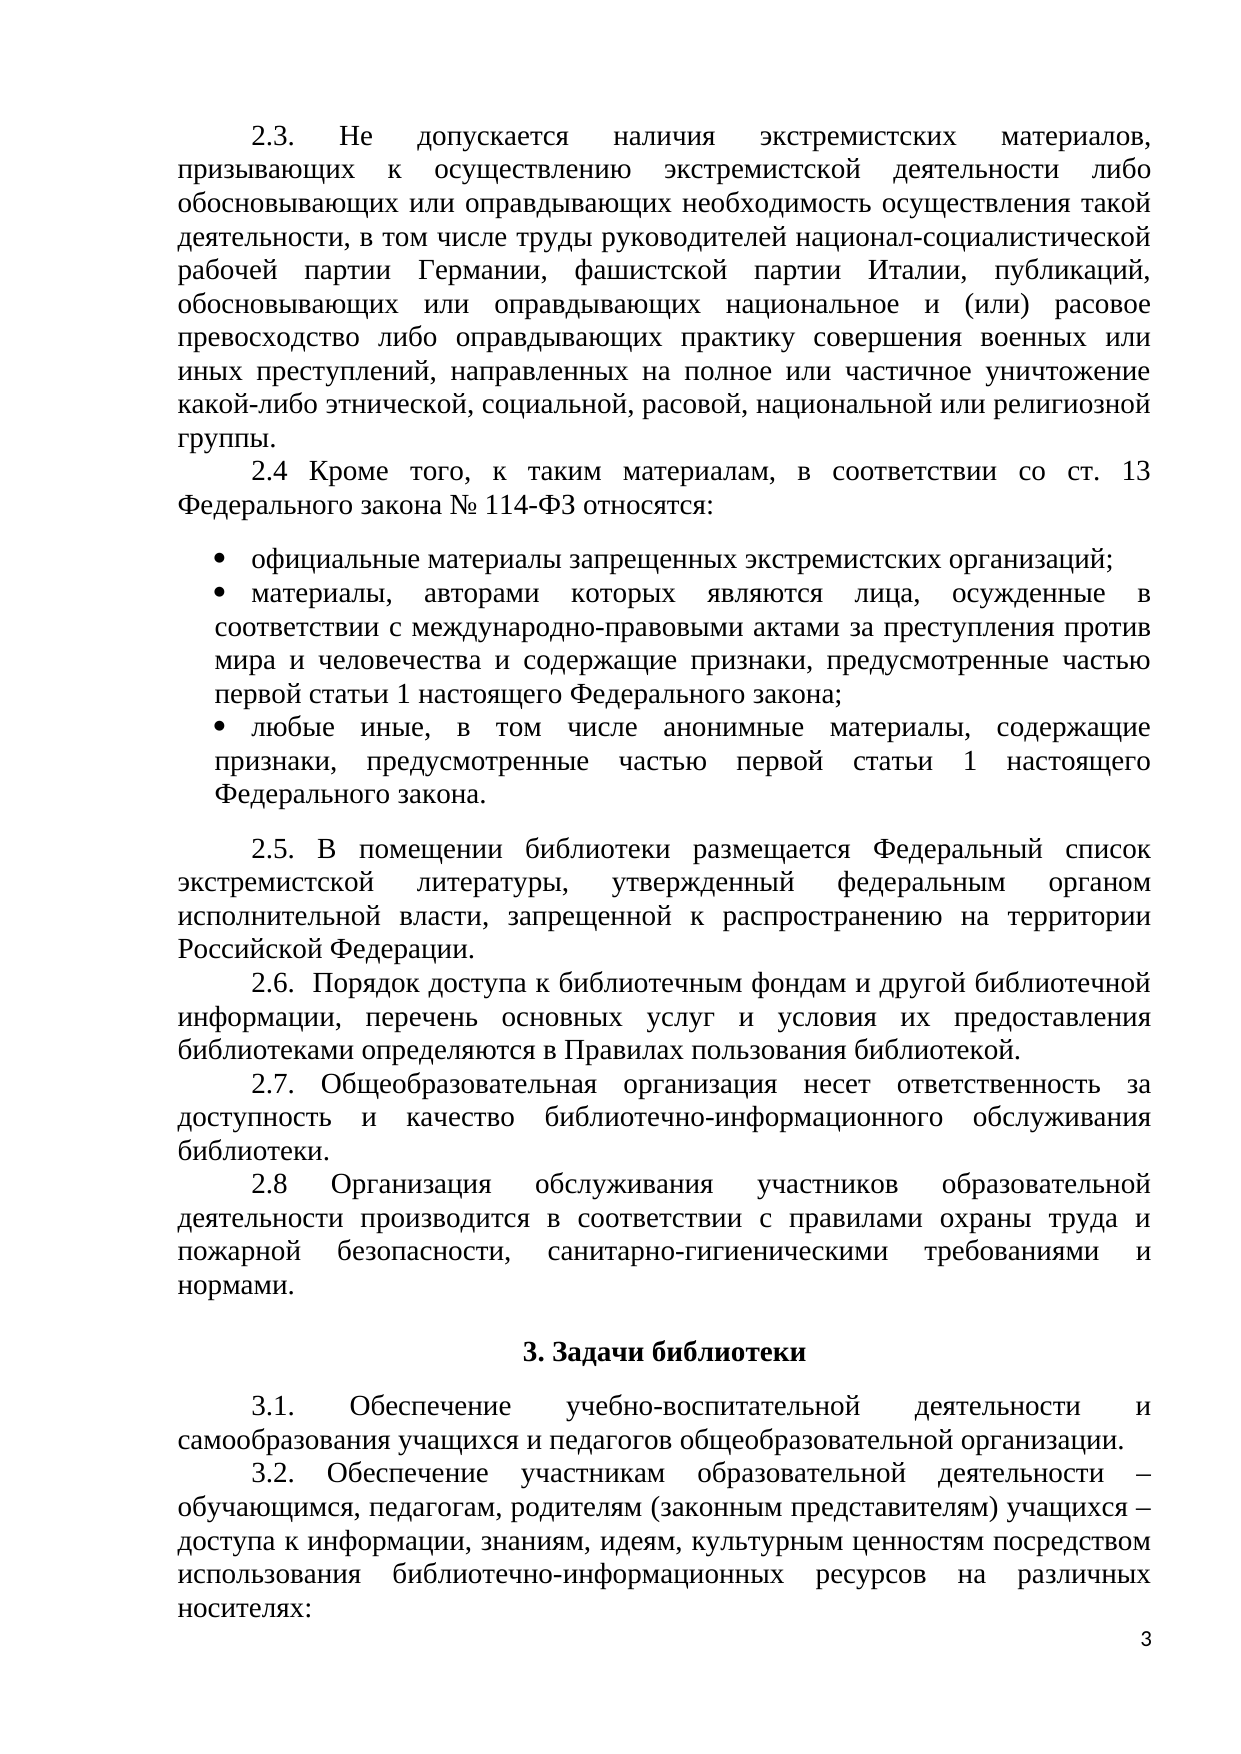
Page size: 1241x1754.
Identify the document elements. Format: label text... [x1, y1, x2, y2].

text 2.5. В помещении библиотеки размещается Федеральный список экстремистской литературы, утвержденный федеральным органом исполнительной власти, запрещенной к распространению на территории Российской Федерации. [177, 831, 1152, 965]
text 3.2. Обеспечение участникам образовательной деятельности – обучающимся, педагогам, родителям (законным представителям) учащихся – доступа к информации, знаниям, идеям, культурным ценностям посредством использования библиотечно-информационных ресурсов на различных носителях: [177, 1456, 1152, 1623]
text 3.1. Обеспечение учебно-воспитательной деятельности и самообразования учащихся и педагогов общеобразовательной организации. [177, 1388, 1152, 1456]
text 2.7. Общеобразовательная организация несет ответственность за доступность и качество библиотечно-информационного обслуживания библиотеки. [177, 1066, 1152, 1166]
text 3. Задачи библиотеки [177, 1334, 1152, 1368]
list любые иные, в том числе анонимные материалы, содержащие признаки, предусмотренные частью первой статьи 1 настоящего Федерального закона. [214, 709, 1152, 810]
list материалы, авторами которых являются лица, осужденные в соответствии с международно-правовыми актами за преступления против мира и человечества и содержащие признаки, предусмотренные частью первой статьи 1 настоящего Федерального закона; [214, 575, 1152, 709]
text 2.8 Организация обслуживания участников образовательной деятельности производится в соответствии с правилами охраны труда и пожарной безопасности, санитарно-гигиеническими требованиями и нормами. [177, 1166, 1152, 1301]
text 2.6. Порядок доступа к библиотечным фондам и другой библиотечной информации, перечень основных услуг и условия их предоставления библиотеками определяются в Правилах пользования библиотекой. [177, 965, 1152, 1066]
text 2.3. Не допускается наличия экстремистских материалов, призывающих к осуществлению экстремистской деятельности либо обосновывающих или оправдывающих необходимость осуществления такой деятельности, в том числе труды руководителей национал-социалистической рабочей партии Германии, фашистской партии Италии, публикаций, обосновывающих или оправдывающих национальное и (или) расовое превосходство либо оправдывающих практику совершения военных или иных преступлений, направленных на полное или частичное уничтожение какой-либо этнической, социальной, расовой, национальной или религиозной группы. [177, 118, 1152, 453]
text 2.4 Кроме того, к таким материалам, в соответствии со ст. 13 Федерального закона № 114-ФЗ относятся: [177, 453, 1152, 521]
list официальные материалы запрещенных экстремистских организаций; [214, 541, 1152, 575]
